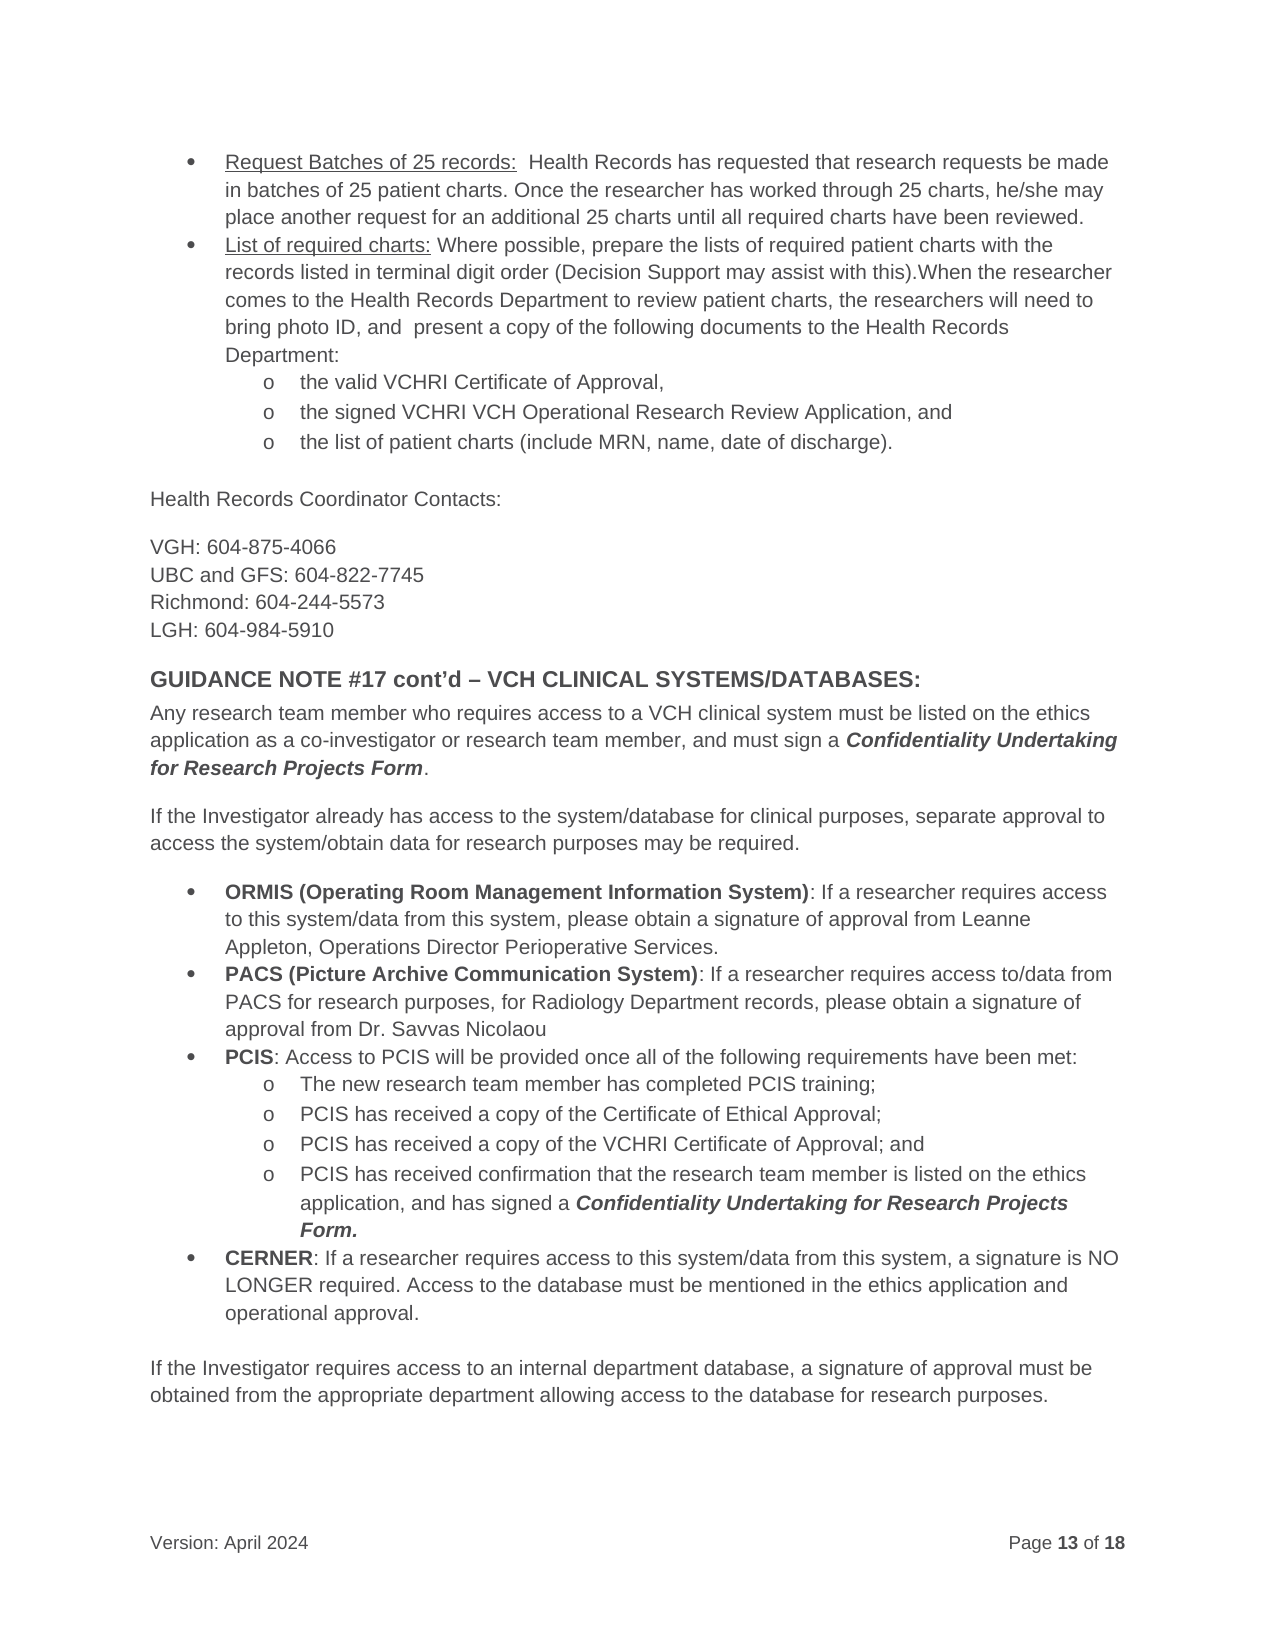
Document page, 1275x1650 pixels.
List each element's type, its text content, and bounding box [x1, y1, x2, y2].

list List of required charts: Where possible, prepare the lists of required patient charts with the records listed in terminal digit order (Decision Support may assist with this).When the researcher comes to the Health Records Department to review patient charts, the researchers will need to bring photo ID, and present a copy of the following documents to the Health Records Department: [187, 233, 1125, 367]
list PCIS has received confirmation that the research team member is listed on the ethics application, and has signed a Confidentiality Undertaking for Research Projects Form. [262, 1161, 1125, 1242]
list the valid VCHRI Certificate of Approval, [262, 370, 1125, 396]
text If the Investigator already has access to the system/database for clinical purposes, separate approval to access the system/obtain data for research purposes may be required. [150, 804, 1125, 855]
list PACS (Picture Archive Communication System): If a researcher requires access to/data from PACS for research purposes, for Radiology Department records, please obtain a signature of approval from Dr. Savvas Nicolaou [187, 962, 1125, 1041]
list ORMIS (Operating Room Management Information System): If a researcher requires access to this system/data from this system, please obtain a signature of approval from Leanne Appleton, Operations Director Perioperative Services. [187, 879, 1125, 958]
list PCIS: Access to PCIS will be provided once all of the following requirements have been met: [187, 1045, 1125, 1069]
text Richmond: 604-244-5573 [150, 590, 1125, 614]
text VGH: 604-875-4066 [150, 535, 1125, 559]
subtitle GUIDANCE NOTE #17 cont’d – VCH CLINICAL SYSTEMS/DATABASES: [150, 666, 1125, 692]
text If the Investigator requires access to an internal department database, a signature of approval must be obtained from the appropriate department allowing access to the database for research purposes. [150, 1356, 1125, 1407]
list The new research team member has completed PCIS training; [262, 1072, 1125, 1098]
list PCIS has received a copy of the Certificate of Ethical Approval; [262, 1102, 1125, 1128]
text LGH: 604-984-5910 [150, 618, 1125, 642]
text Health Records Coordinator Contacts: [150, 487, 1125, 511]
list the list of patient charts (include MRN, name, date of discharge). [262, 429, 1125, 455]
list the signed VCHRI VCH Operational Research Review Application, and [262, 400, 1125, 426]
text UBC and GFS: 604-822-7745 [150, 563, 1125, 587]
text Any research team member who requires access to a VCH clinical system must be listed on the ethics application as a co-investigator or research team member, and must sign a Confidentiality Undertaking for Research Projects Form. [150, 700, 1125, 779]
list PCIS has received a copy of the VCHRI Certificate of Approval; and [262, 1132, 1125, 1157]
list CERNER: If a researcher requires access to this system/data from this system, a signature is NO LONGER required. Access to the database must be mentioned in the ethics application and operational approval. [187, 1246, 1125, 1352]
list Request Batches of 25 records: Health Records has requested that research requests be made in batches of 25 patient charts. Once the researcher has worked through 25 charts, he/she may place another request for an additional 25 charts until all required charts have been reviewed. [187, 150, 1125, 229]
